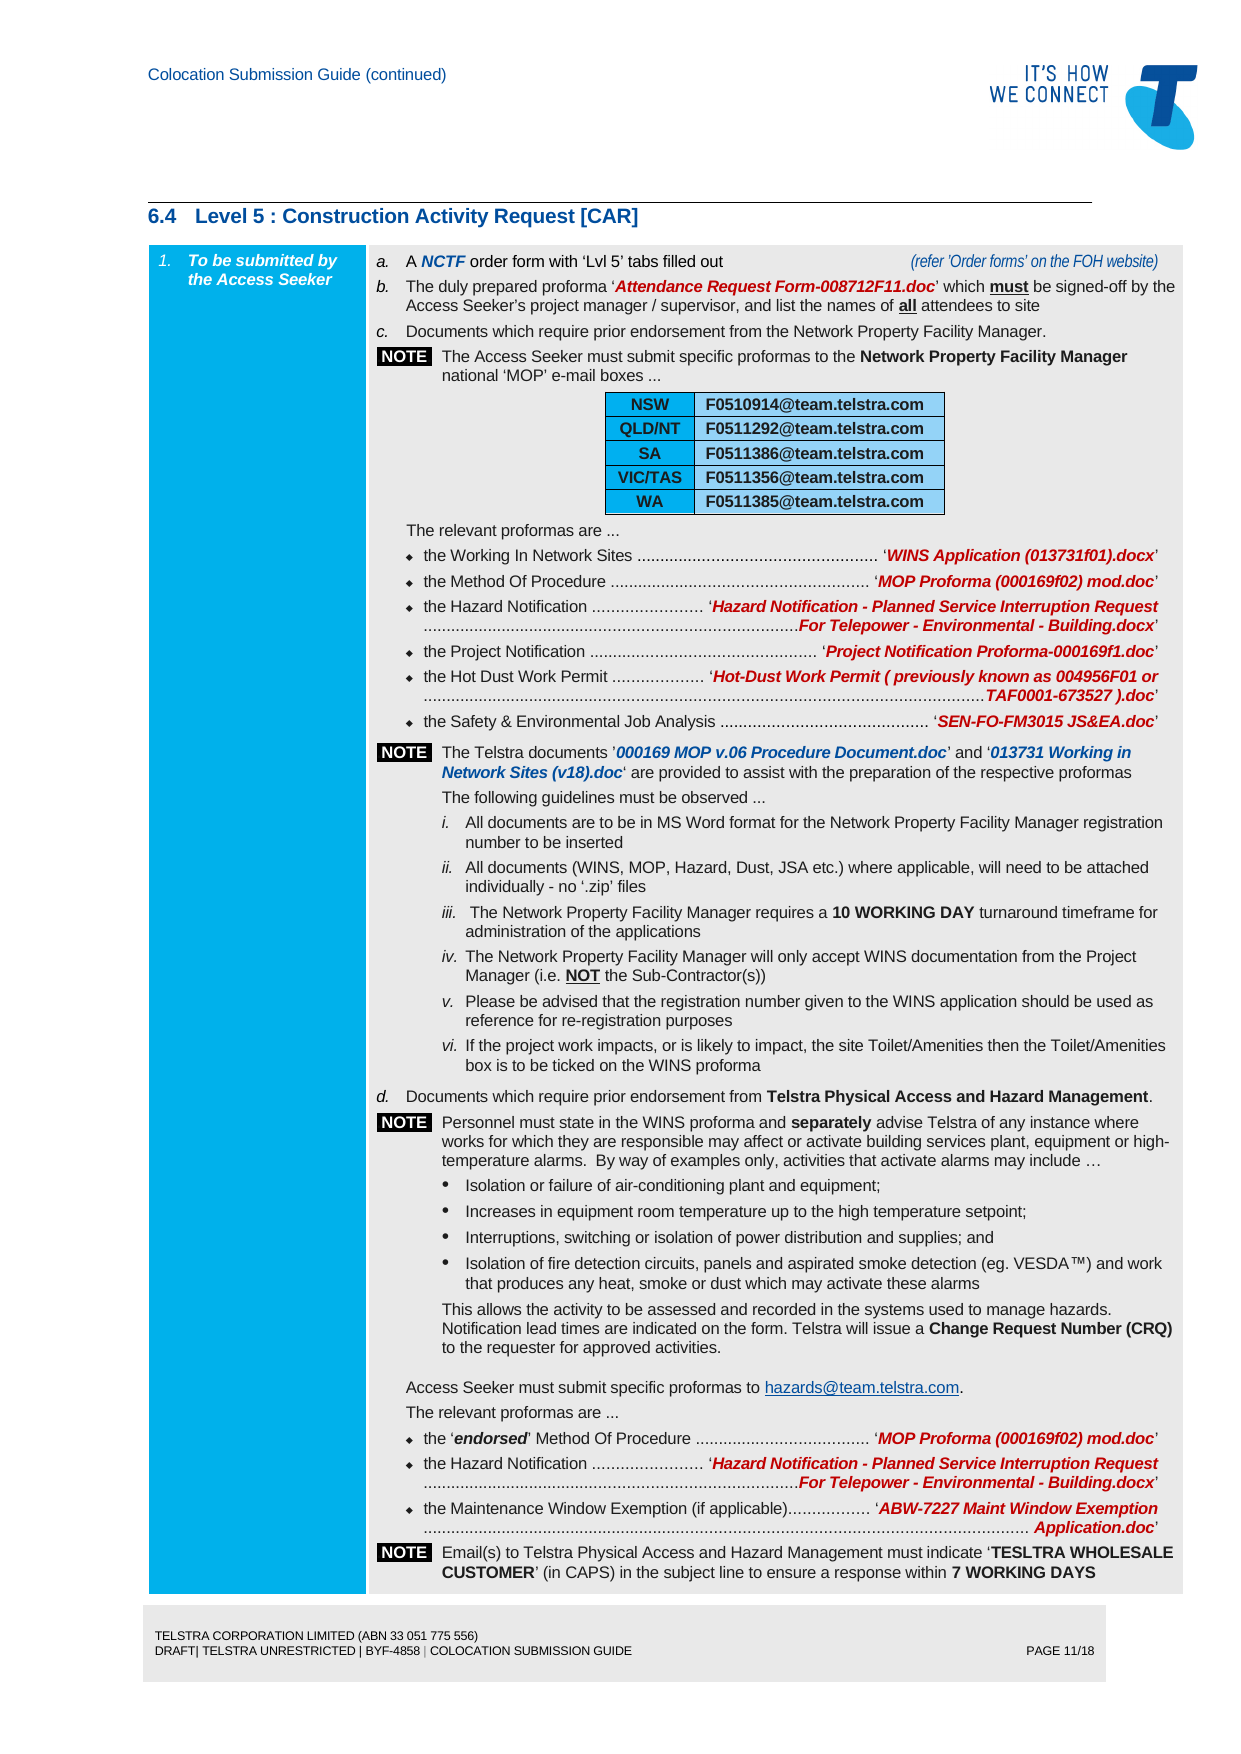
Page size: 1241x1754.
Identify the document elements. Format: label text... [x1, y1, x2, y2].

subtitle Level 5 : Construction Activity Request [CAR] [148, 203, 1092, 228]
picture [989, 65, 1198, 150]
table_header To be submitted by the Access Seeker [149, 245, 366, 1594]
